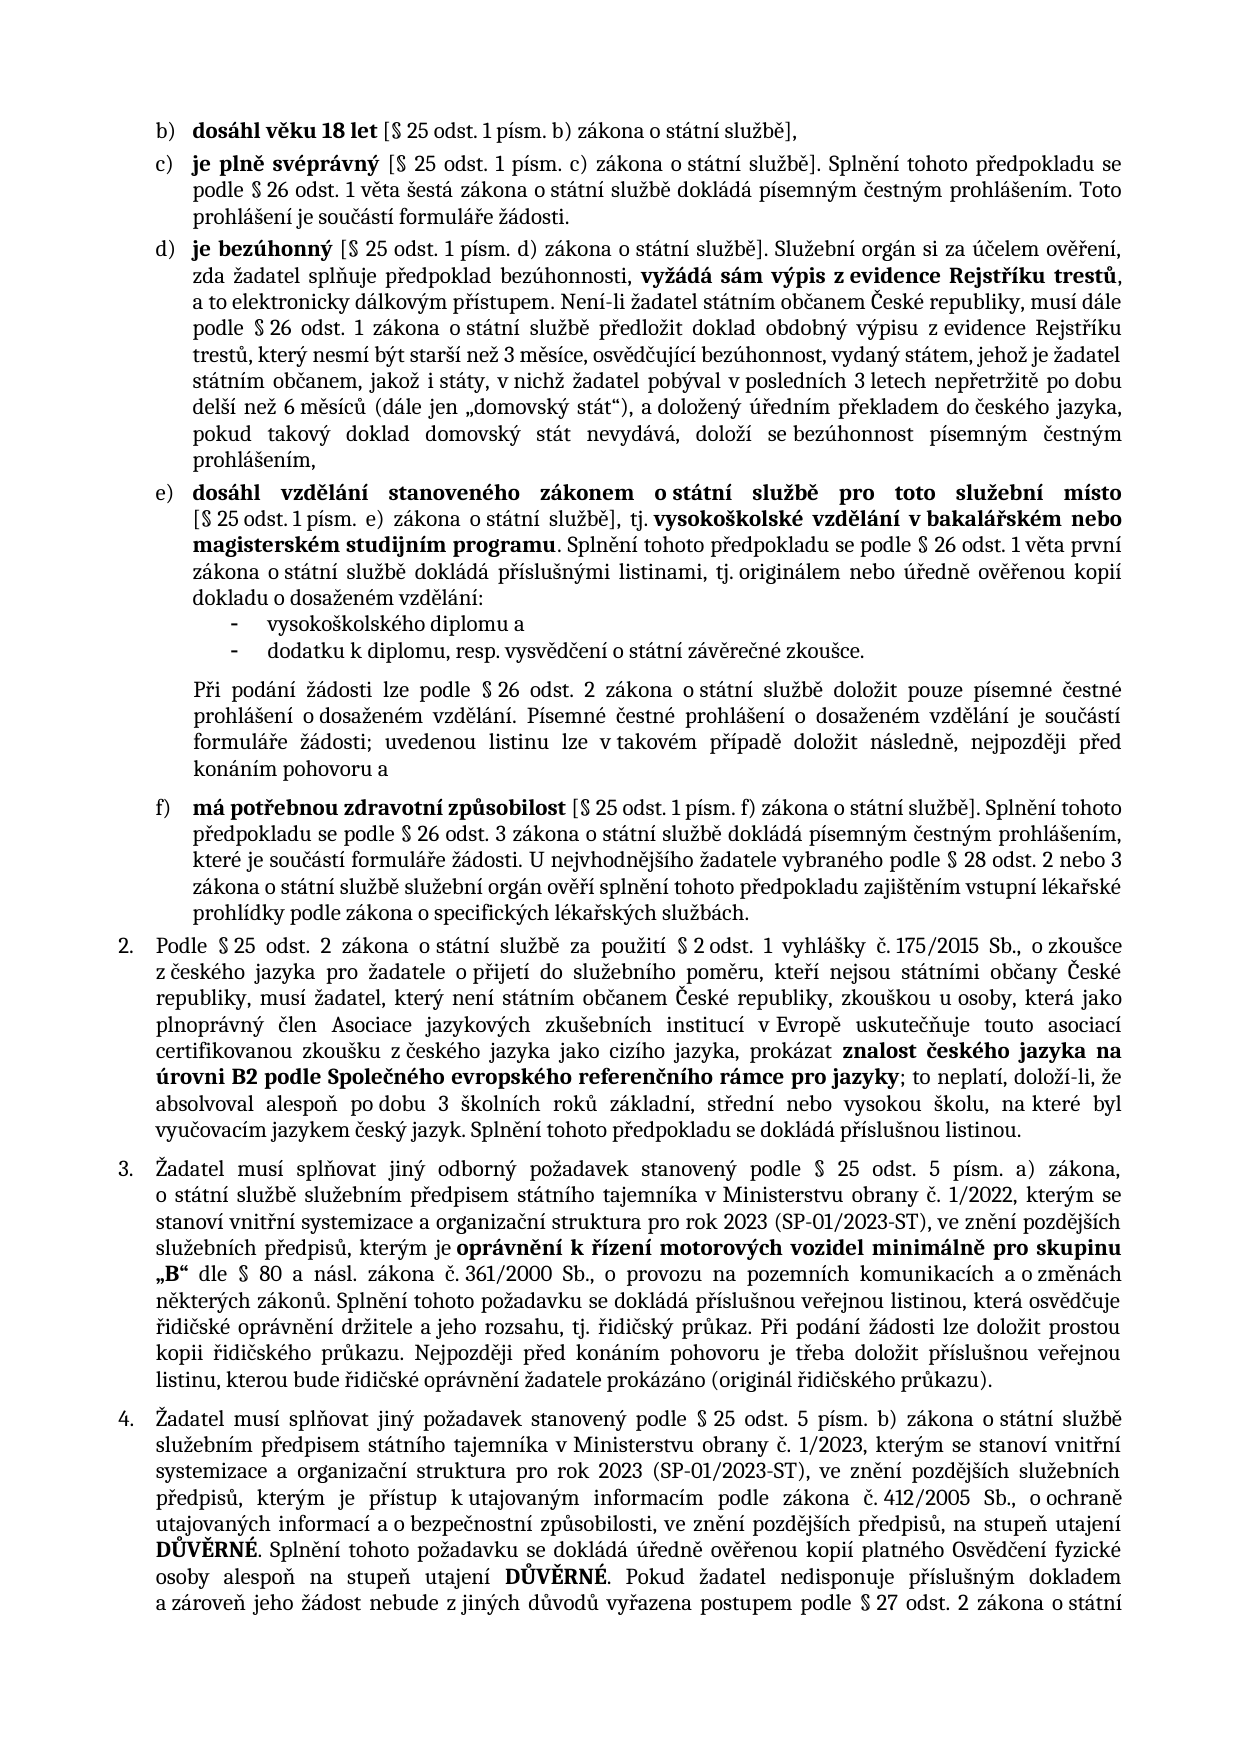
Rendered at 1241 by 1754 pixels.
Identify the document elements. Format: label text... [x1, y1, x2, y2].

list Podle § 25 odst. 2 zákona o státní službě za použití § 2 odst. 1 vyhlášky č. 175/2015 Sb., o zkoušce z českého jazyka pro žadatele o přijetí do služebního poměru, kteří nejsou státními občany České republiky, musí žadatel, který není státním občanem České republiky, zkouškou u osoby, která jako plnoprávný člen Asociace jazykových zkušebních institucí v Evropě uskutečňuje touto asociací certifikovanou zkoušku z českého jazyka jako cizího jazyka, prokázat znalost českého jazyka na úrovni B2 podle Společného evropského referenčního rámce pro jazyky; to neplatí, doloží-li, že absolvoval alespoň po dobu 3 školních roků základní, střední nebo vysokou školu, na které byl vyučovacím jazykem český jazyk. Splnění tohoto předpokladu se dokládá příslušnou listinou. [118, 932, 1122, 1143]
list Žadatel musí splňovat jiný odborný požadavek stanovený podle § 25 odst. 5 písm. a) zákona‚ o státní službě služebním předpisem státního tajemníka v Ministerstvu obrany č. 1/2022, kterým se stanoví vnitřní systemizace a organizační struktura pro rok 2023 (SP-01/2023-ST), ve znění pozdějších služebních předpisů, kterým je oprávnění k řízení motorových vozidel minimálně pro skupinu „B“ dle § 80 a násl. zákona č. 361/2000 Sb., o provozu na pozemních komunikacích a o změnách některých zákonů. Splnění tohoto požadavku se dokládá příslušnou veřejnou listinou, která osvědčuje řidičské oprávnění držitele a jeho rozsahu, tj. řidičský průkaz. Při podání žádosti lze doložit prostou kopii řidičského průkazu. Nejpozději před konáním pohovoru je třeba doložit příslušnou veřejnou listinu, kterou bude řidičské oprávnění žadatele prokázáno (originál řidičského průkazu). [118, 1156, 1122, 1393]
list dosáhl věku 18 let [§ 25 odst. 1 písm. b) zákona o státní službě], [155, 118, 1122, 144]
list je bezúhonný [§ 25 odst. 1 písm. d) zákona o státní službě]. Služební orgán si za účelem ověření, zda žadatel splňuje předpoklad bezúhonnosti, vyžádá sám výpis z evidence Rejstříku trestů, a to elektronicky dálkovým přístupem. Není-li žadatel státním občanem České republiky, musí dále podle § 26 odst. 1 zákona o státní službě předložit doklad obdobný výpisu z evidence Rejstříku trestů, který nesmí být starší než 3 měsíce, osvědčující bezúhonnost, vydaný státem, jehož je žadatel státním občanem, jakož i státy, v nichž žadatel pobýval v posledních 3 letech nepřetržitě po dobu delší než 6 měsíců (dále jen „domovský stát“), a doložený úředním překladem do českého jazyka, pokud takový doklad domovský stát nevydává, doloží se bezúhonnost písemným čestným prohlášením, [155, 236, 1122, 473]
list je plně svéprávný [§ 25 odst. 1 písm. c) zákona o státní službě]. Splnění tohoto předpokladu se podle § 26 odst. 1 věta šestá zákona o státní službě dokládá písemným čestným prohlášením. Toto prohlášení je součástí formuláře žádosti. [155, 151, 1122, 230]
list Při podání žádosti lze podle § 26 odst. 2 zákona o státní službě doložit pouze písemné čestné prohlášení o dosaženém vzdělání. Písemné čestné prohlášení o dosaženém vzdělání je součástí formuláře žádosti; uvedenou listinu lze v takovém případě doložit následně, nejpozději před konáním pohovoru a [193, 676, 1122, 782]
list má potřebnou zdravotní způsobilost [§ 25 odst. 1 písm. f) zákona o státní službě]. Splnění tohoto předpokladu se podle § 26 odst. 3 zákona o státní službě dokládá písemným čestným prohlášením, které je součástí formuláře žádosti. U nejvhodnějšího žadatele vybraného podle § 28 odst. 2 nebo 3 zákona o státní službě služební orgán ověří splnění tohoto předpokladu zajištěním vstupní lékařské prohlídky podle zákona o specifických lékařských službách. [155, 794, 1122, 926]
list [118, 1405, 1122, 1616]
list vysokoškolského diplomu a [230, 611, 1122, 638]
list dosáhl vzdělání stanoveného zákonem o státní službě pro toto služební místo [§ 25 odst. 1 písm. e) zákona o státní službě], tj. vysokoškolské vzdělání v bakalářském nebo magisterském studijním programu. Splnění tohoto předpokladu se podle § 26 odst. 1 věta první zákona o státní službě dokládá příslušnými listinami, tj. originálem nebo úředně ověřenou kopií dokladu o dosaženém vzdělání: [155, 479, 1122, 611]
list dodatku k diplomu, resp. vysvědčení o státní závěrečné zkoušce. [230, 638, 1122, 664]
